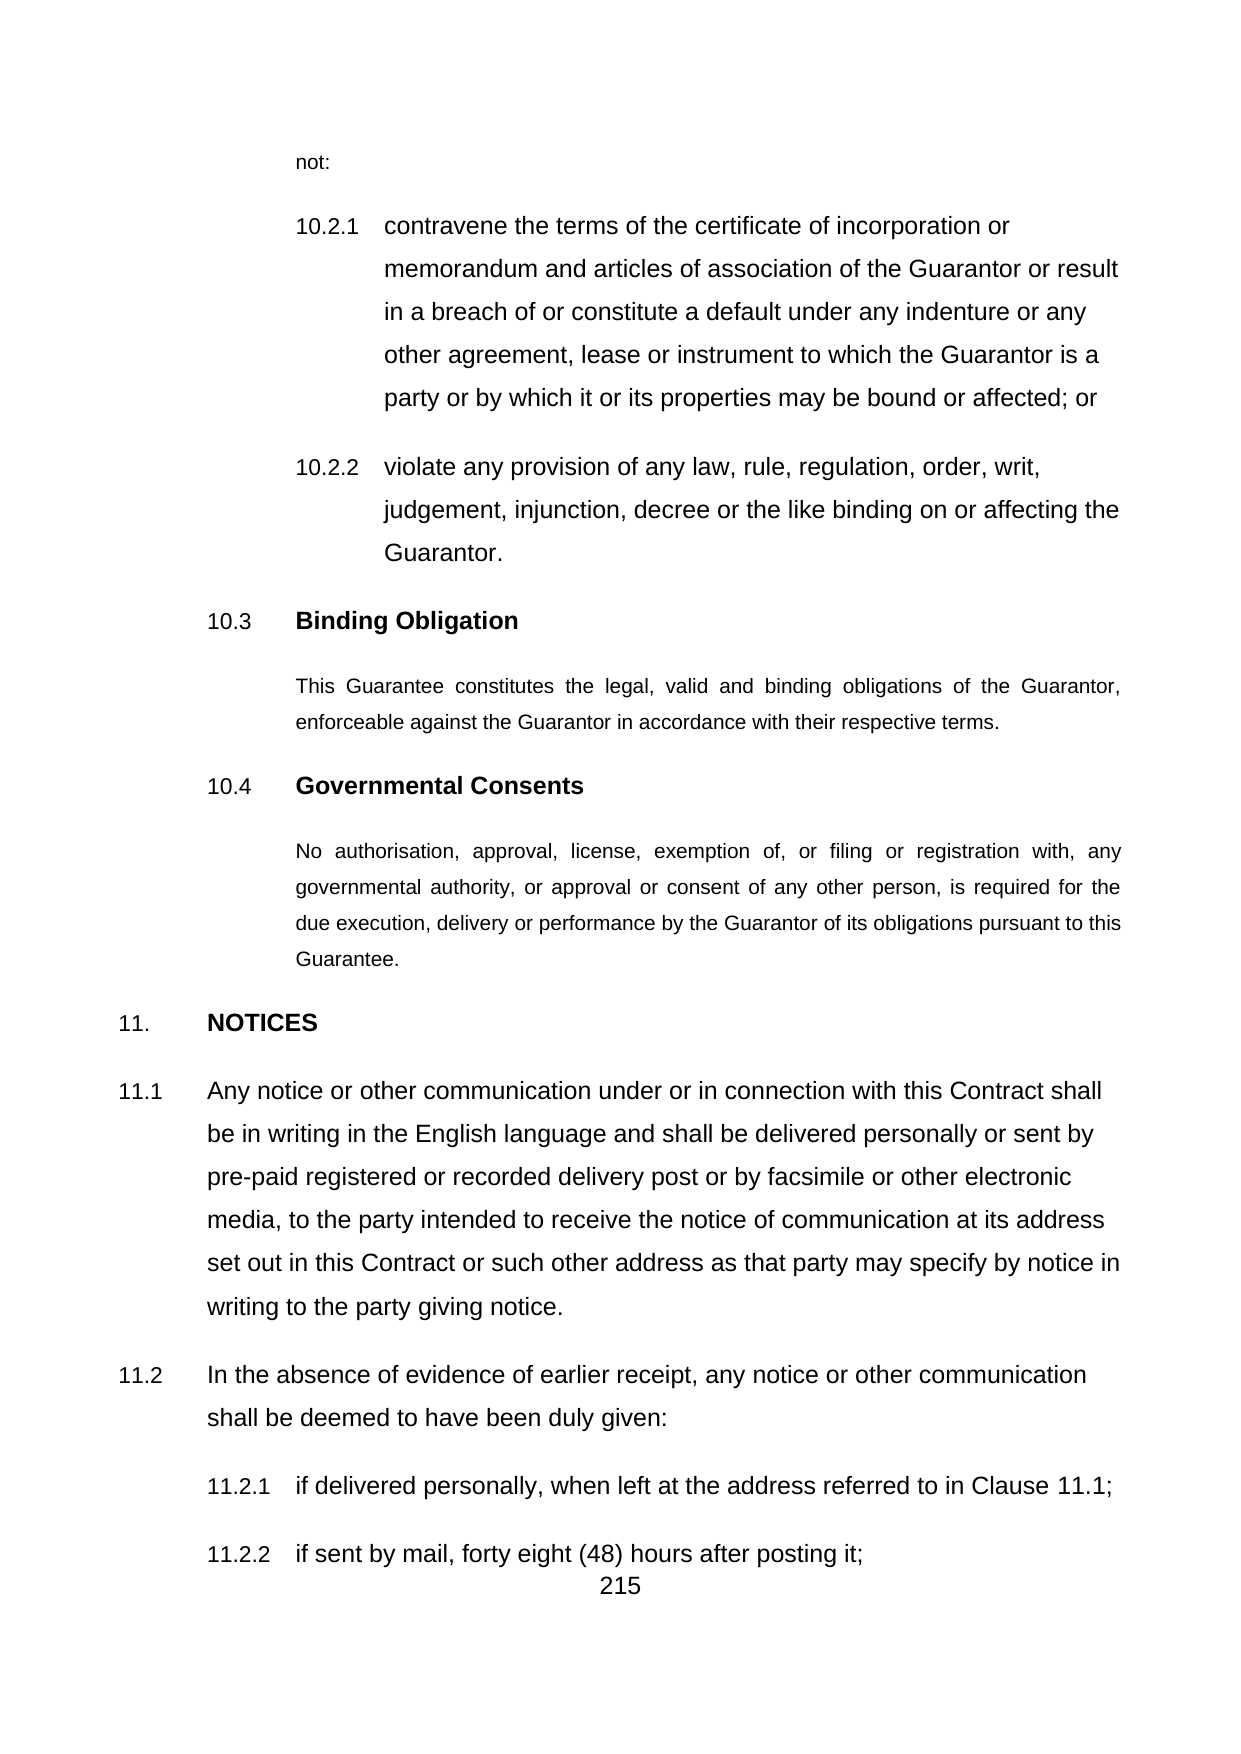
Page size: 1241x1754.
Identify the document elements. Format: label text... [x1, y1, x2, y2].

list Binding Obligation [207, 606, 1122, 635]
list Governmental Consents [207, 771, 1122, 800]
list Notices [118, 1008, 1122, 1037]
text This Guarantee constitutes the legal, valid and binding obligations of the Guarantor, enforceable against the Guarantor in accordance with their respective terms. [295, 674, 1122, 734]
list if sent by mail, forty eight (48) hours after posting it; [207, 1539, 1122, 1568]
list violate any provision of any law, rule, regulation, order, writ, judgement, injunction, decree or the like binding on or affecting the Guarantor. [295, 452, 1122, 567]
list if delivered personally, when left at the address referred to in Clause 11.1; [207, 1471, 1122, 1500]
text No authorisation, approval, license, exemption of, or filing or registration with, any governmental authority, or approval or consent of any other person, is required for the due execution, delivery or performance by the Guarantor of its obligations pursuant to this Guarantee. [295, 839, 1122, 971]
list contravene the terms of the certificate of incorporation or memorandum and articles of association of the Guarantor or result in a breach of or constitute a default under any indenture or any other agreement, lease or instrument to which the Guarantor is a party or by which it or its properties may be bound or affected; or [295, 211, 1122, 412]
list In the absence of evidence of earlier receipt, any notice or other communication shall be deemed to have been duly given: [118, 1360, 1122, 1432]
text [295, 150, 1122, 174]
list Any notice or other communication under or in connection with this Contract shall be in writing in the English language and shall be delivered personally or sent by pre-paid registered or recorded delivery post or by facsimile or other electronic media, to the party intended to receive the notice of communication at its address set out in this Contract or such other address as that party may specify by notice in writing to the party giving notice. [118, 1076, 1122, 1320]
